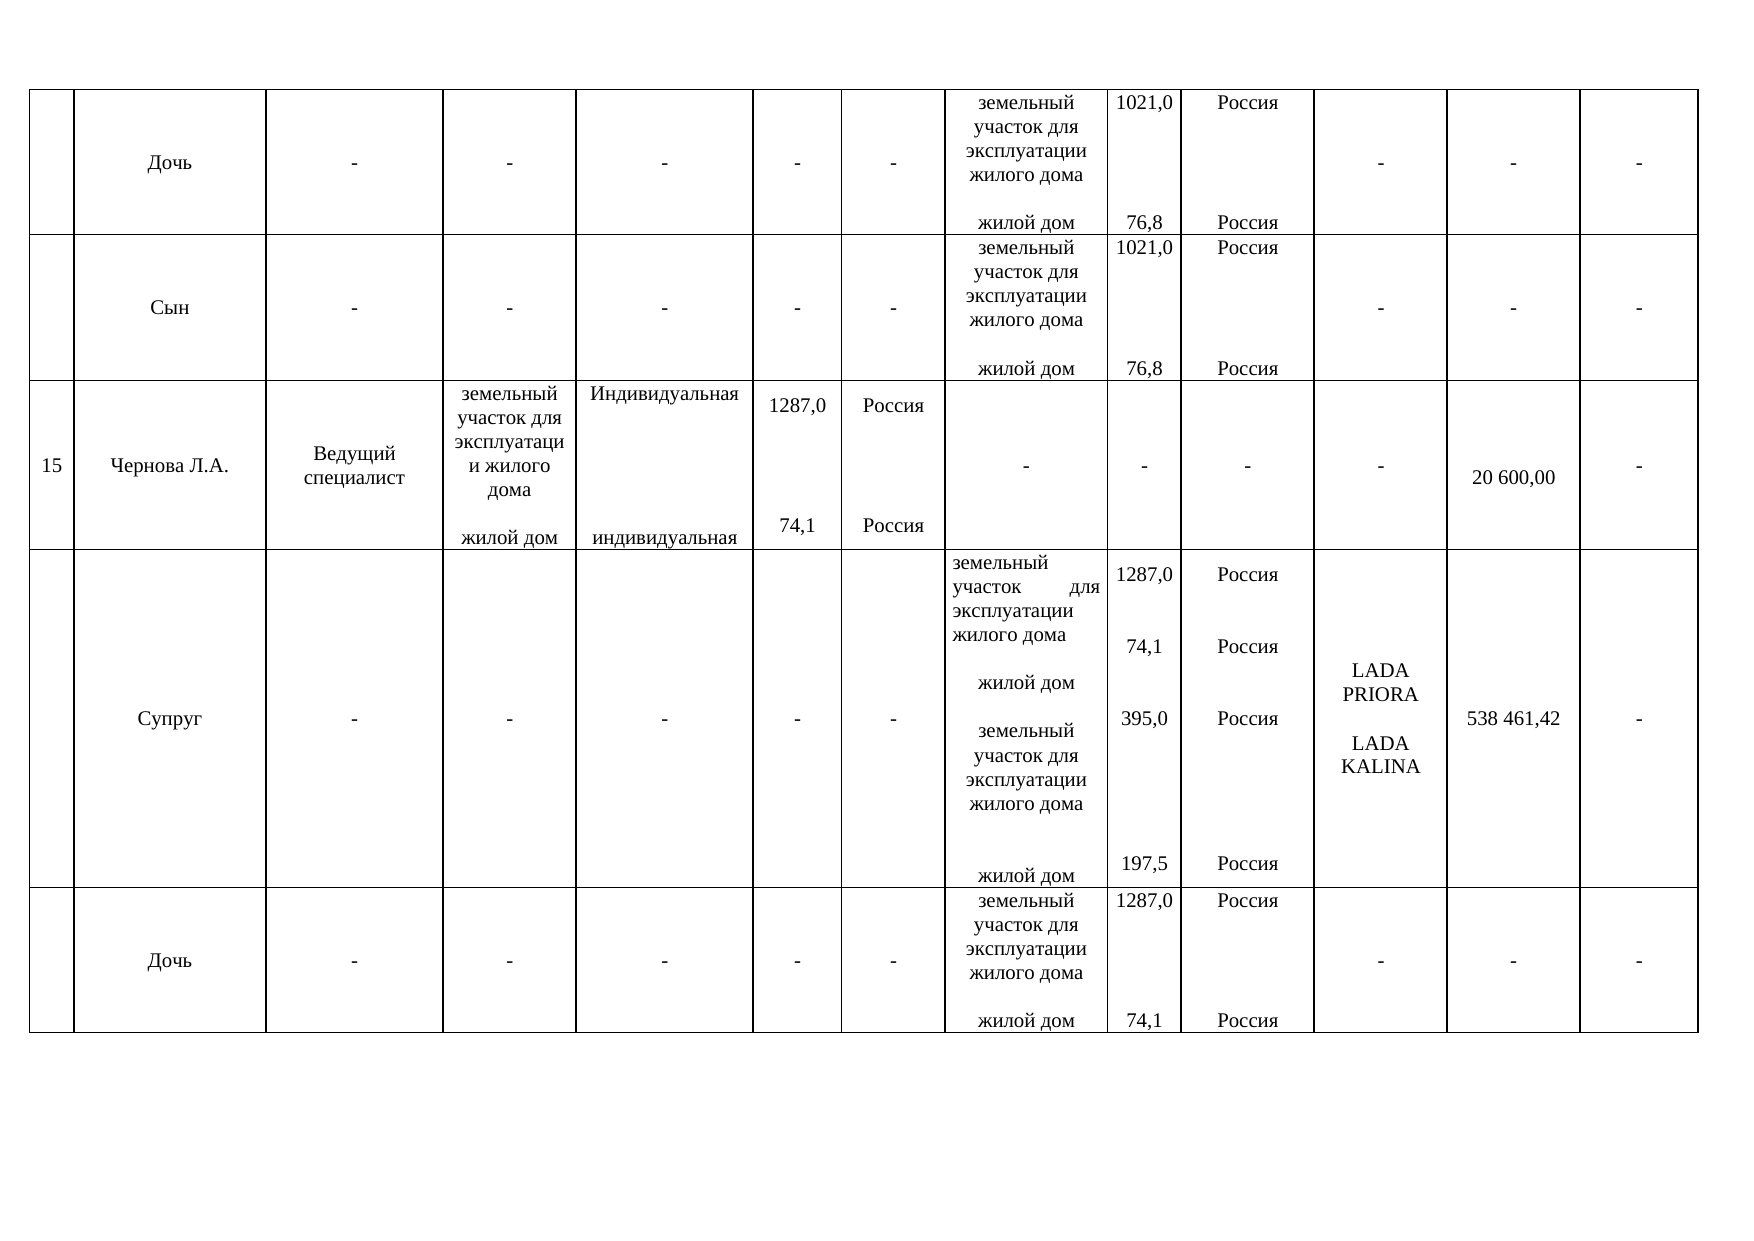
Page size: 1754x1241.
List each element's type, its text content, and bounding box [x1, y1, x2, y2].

table_cell - [1108, 381, 1180, 549]
table_cell 1287,0 74,1 [754, 381, 841, 549]
table_cell - [842, 888, 944, 1032]
table_cell - [577, 235, 752, 379]
table_cell [30, 90, 73, 234]
table_cell 1287,0 74,1 [1108, 888, 1180, 1032]
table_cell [946, 888, 1107, 1032]
table_cell - [577, 90, 752, 234]
table_cell - [1315, 888, 1446, 1032]
table_cell 15 [30, 381, 73, 549]
table_cell - [754, 90, 841, 234]
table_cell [946, 235, 1107, 379]
table_cell Дочь [75, 888, 265, 1032]
table_cell - [842, 90, 944, 234]
table_cell - [444, 90, 575, 234]
table_cell - [444, 550, 575, 887]
table_cell LADA PRIORA LADA KALINA [1315, 550, 1446, 887]
table_cell [30, 235, 73, 379]
table_cell 538 461,42 [1448, 550, 1579, 887]
table_cell - [267, 90, 442, 234]
table_cell земельный участок для эксплуатации жилого дома жилой дом земельный участок для эксплуатации жилого дома жилой дом [946, 550, 1107, 887]
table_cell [946, 90, 1107, 234]
table_cell Россия Россия [1182, 888, 1313, 1032]
table_cell [30, 550, 73, 887]
table_cell - [1581, 90, 1697, 234]
table_cell - [267, 888, 442, 1032]
table_cell земельный участок для эксплуатации жилого дома жилой дом [444, 381, 575, 549]
table_cell 1287,0 74,1 395,0 197,5 [1108, 550, 1180, 887]
table_cell Чернова Л.А. [75, 381, 265, 549]
table_cell Россия Россия [842, 381, 944, 549]
table_cell Супруг [75, 550, 265, 887]
table_cell - [1581, 888, 1697, 1032]
table_cell 1021,0 76,8 [1108, 90, 1180, 234]
table_cell - [754, 888, 841, 1032]
table_cell - [267, 235, 442, 379]
table_cell - [1315, 381, 1446, 549]
table_cell Россия Россия Россия Россия [1182, 550, 1313, 887]
table_cell Россия Россия [1182, 235, 1313, 379]
table_cell - [1315, 90, 1446, 234]
table_cell - [1448, 235, 1579, 379]
table_cell - [1581, 235, 1697, 379]
table_cell Россия Россия [1182, 90, 1313, 234]
table_cell - [1448, 888, 1579, 1032]
table_cell - [754, 550, 841, 887]
table_cell - [267, 550, 442, 887]
table_cell - [1315, 235, 1446, 379]
table_cell - [946, 381, 1107, 549]
table_cell - [754, 235, 841, 379]
table_cell - [1182, 381, 1313, 549]
table_cell Сын [75, 235, 265, 379]
table_cell 20 600,00 [1448, 381, 1579, 549]
table_cell Индивидуальная индивидуальная [577, 381, 752, 549]
table_cell 1021,0 76,8 [1108, 235, 1180, 379]
table_cell - [444, 888, 575, 1032]
table_cell - [577, 550, 752, 887]
table_cell Ведущий специалист [267, 381, 442, 549]
table_cell - [842, 235, 944, 379]
table_cell - [577, 888, 752, 1032]
table_cell - [1581, 381, 1697, 549]
table_cell - [1581, 550, 1697, 887]
table_cell - [842, 550, 944, 887]
table_cell - [1448, 90, 1579, 234]
table_cell [30, 888, 73, 1032]
table_cell - [444, 235, 575, 379]
table_cell Дочь [75, 90, 265, 234]
